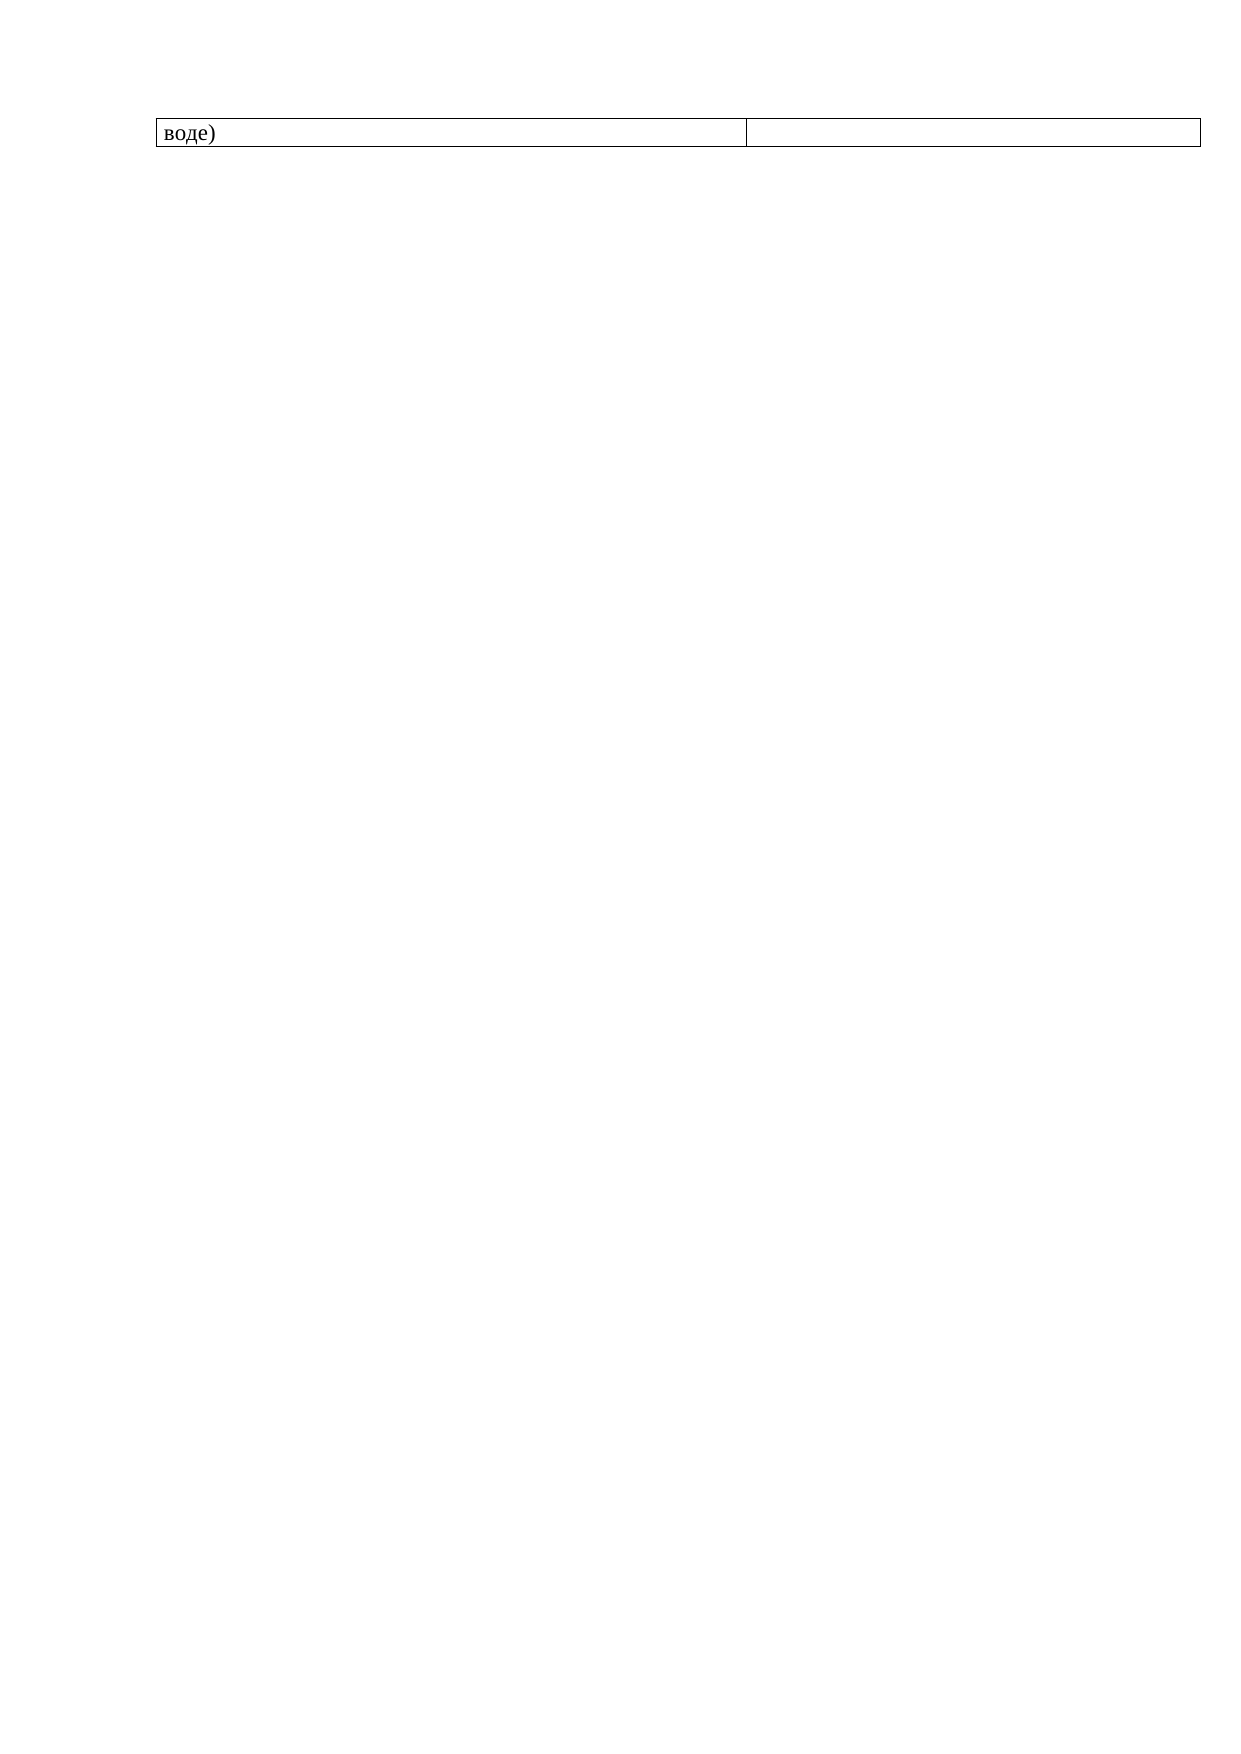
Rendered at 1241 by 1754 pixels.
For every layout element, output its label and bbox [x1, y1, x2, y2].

table_cell [157, 119, 746, 146]
table_cell [747, 119, 1200, 146]
